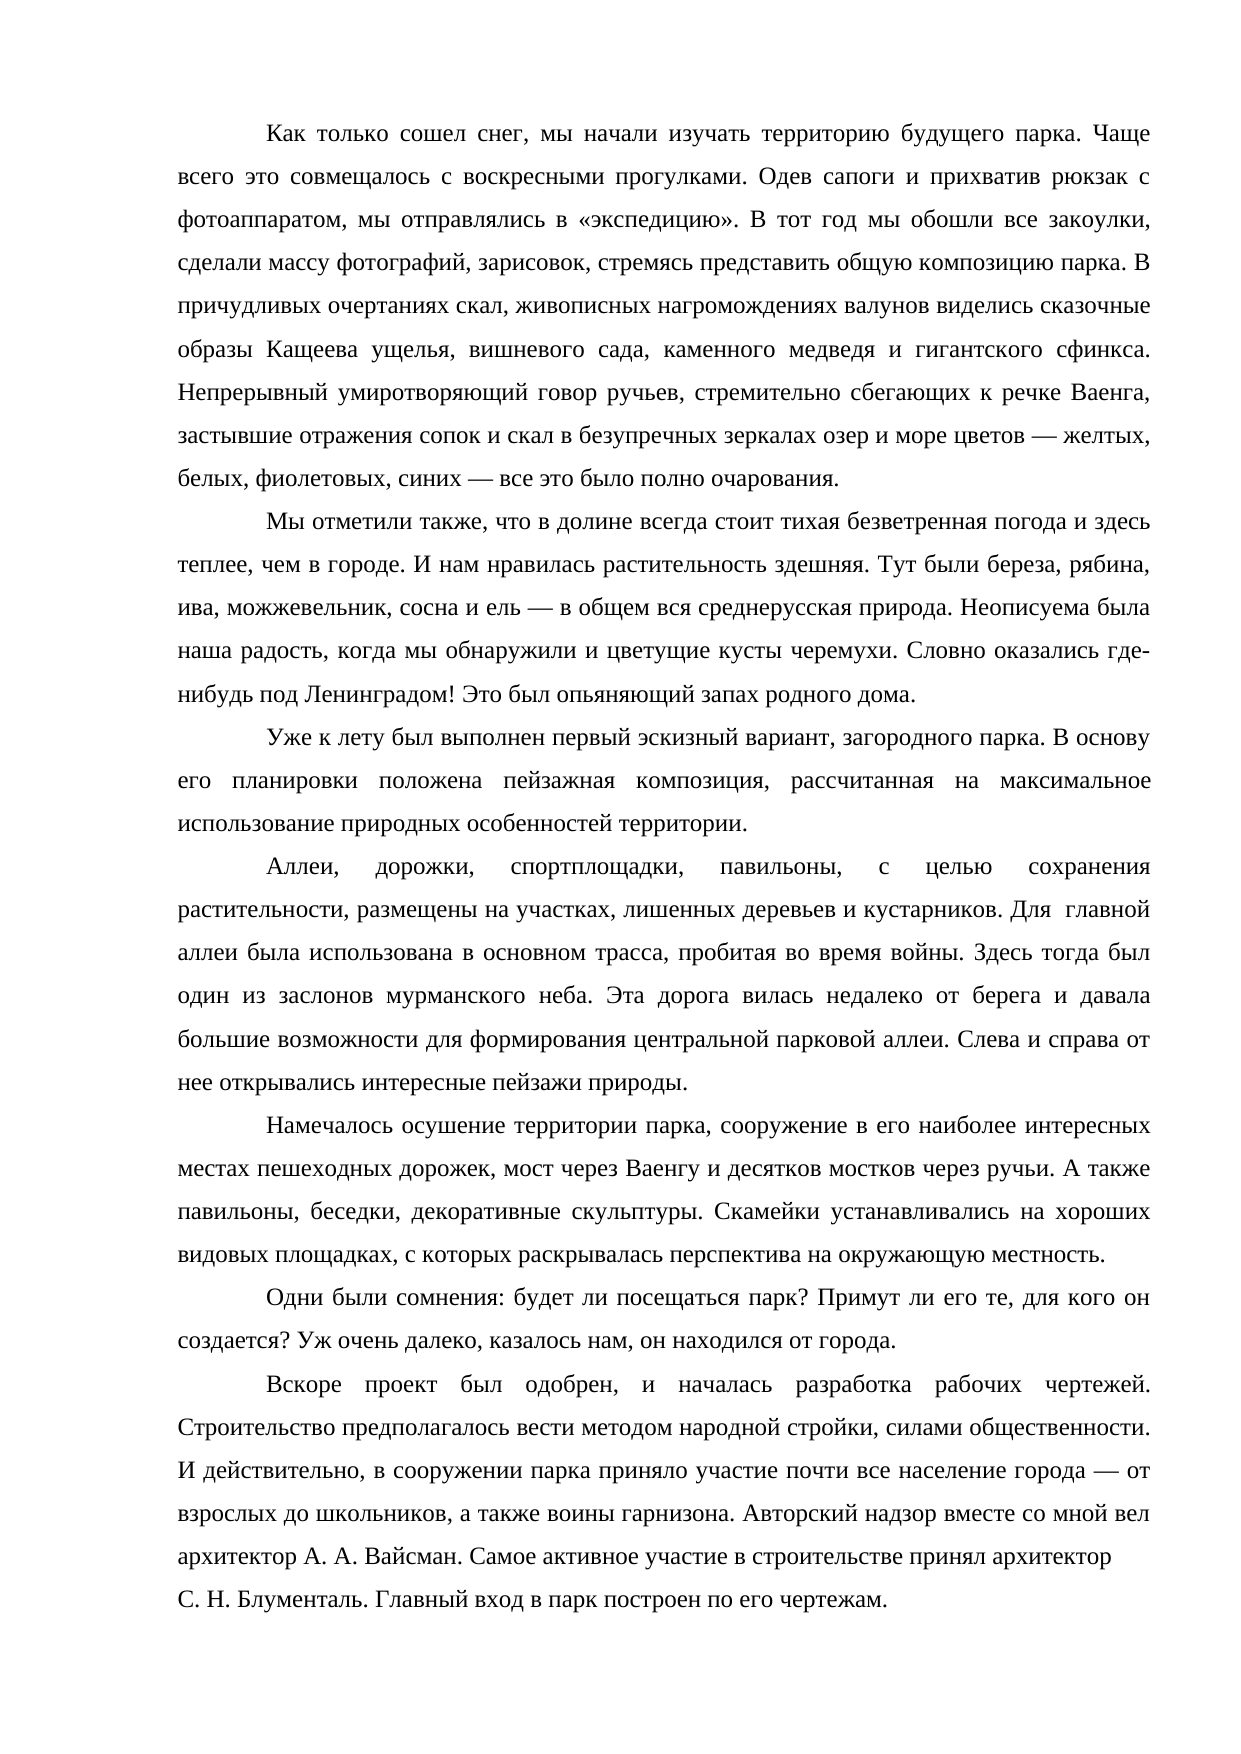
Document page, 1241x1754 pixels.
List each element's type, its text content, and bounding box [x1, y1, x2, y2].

text Намечалось осушение территории парка, сооружение в его наиболее интересных местах пешеходных дорожек, мост через Ваенгу и десятков мостков через ручьи. А также павильоны, беседки, декоративные скульптуры. Скамейки устанавливались на хороших видовых площадках, с которых раскрывалась перспектива на окружающую местность. [177, 1110, 1152, 1268]
text Вскоре проект был одобрен, и началась разработка рабочих чертежей. Строительство предполагалось вести методом народной стройки, силами общественности. И действительно, в сооружении парка приняло участие почти все население города — от взрослых до школьников, а также воины гарнизона. Авторский надзор вместе со мной вел архитектор А. А. Вайсман. Самое активное участие в строительстве принял архитектор [177, 1369, 1152, 1570]
text Одни были сомнения: будет ли посещаться парк? Примут ли его те, для кого он создается? Уж очень далеко, казалось нам, он находился от города. [177, 1282, 1152, 1354]
text С. Н. Блументаль. Главный вход в парк построен по его чертежам. [177, 1584, 1152, 1613]
text Мы отметили также, что в долине всегда стоит тихая безветренная погода и здесь теплее, чем в городе. И нам нравилась растительность здешняя. Тут были береза, рябина, ива, можжевельник, сосна и ель — в общем вся среднерусская природа. Неописуема была наша радость, когда мы обнаружили и цветущие кусты черемухи. Словно оказались где-нибудь под Ленинградом! Это был опьяняющий запах родного дома. [177, 506, 1152, 707]
text Уже к лету был выполнен первый эскизный вариант, загородного парка. В основу его планировки положена пейзажная композиция, рассчитанная на максимальное использование природных особенностей территории. [177, 722, 1152, 837]
text Аллеи, дорожки, спортплощадки, павильоны, с целью сохранения растительности, размещены на участках, лишенных деревьев и кустарников. Для главной аллеи была использована в основном трасса, пробитая во время войны. Здесь тогда был один из заслонов мурманского неба. Эта дорога вилась недалеко от берега и давала большие возможности для формирования центральной парковой аллеи. Слева и справа от нее открывались интересные пейзажи природы. [177, 851, 1152, 1096]
text Как только сошел снег, мы начали изучать территорию будущего парка. Чаще всего это совмещалось с воскресными прогулками. Одев сапоги и прихватив рюкзак с фотоаппаратом, мы отправлялись в «экспедицию». В тот год мы обошли все закоулки, сделали массу фотографий, зарисовок, стремясь представить общую композицию парка. В причудливых очертаниях скал, живописных нагромождениях валунов виделись сказочные образы Кащеева ущелья, вишневого сада, каменного медведя и гигантского сфинкса. Непрерывный умиротворяющий говор ручьев, стремительно сбегающих к речке Ваенга, застывшие отражения сопок и скал в безупречных зеркалах озер и море цветов — желтых, белых, фиолетовых, синих — все это было полно очарования. [177, 118, 1152, 492]
